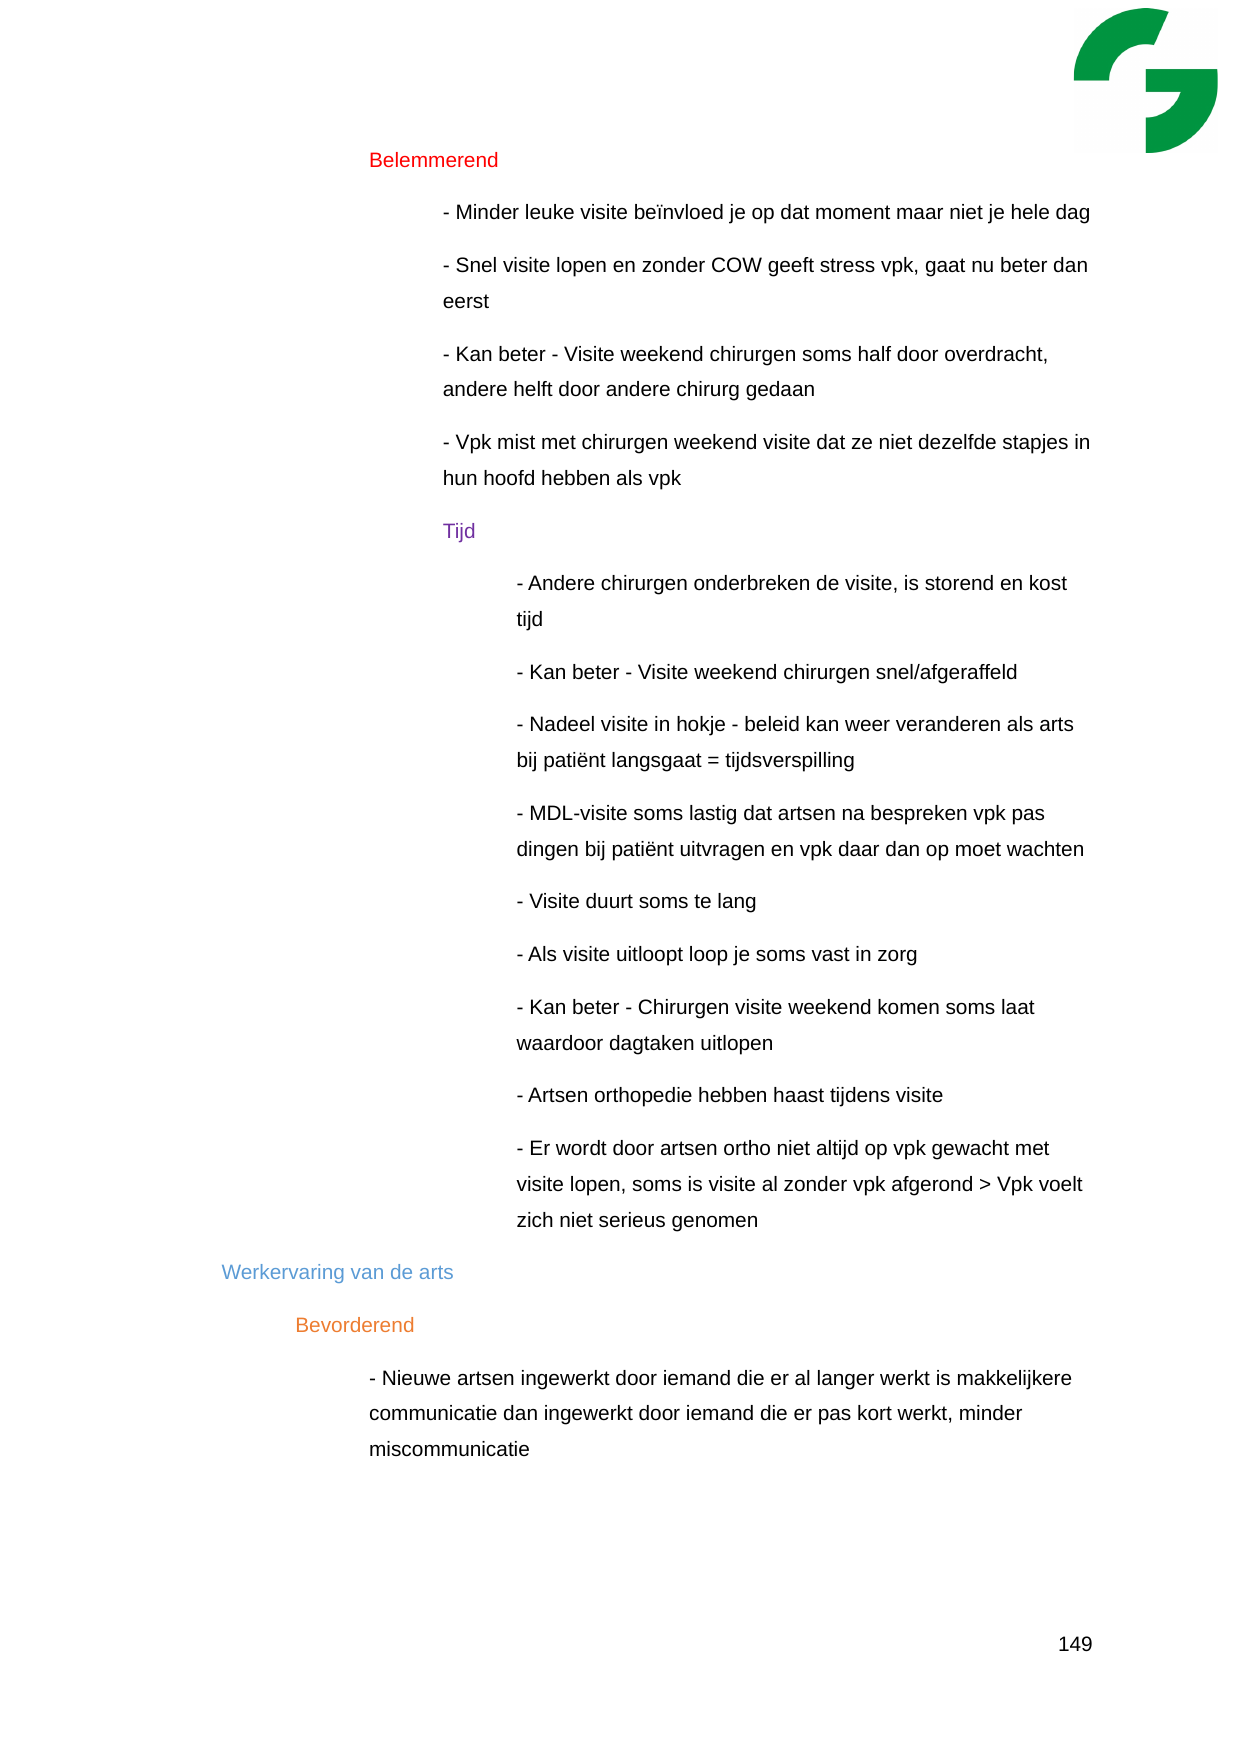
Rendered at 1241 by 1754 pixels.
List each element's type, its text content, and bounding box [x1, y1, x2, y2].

text - MDL-visite soms lastig dat artsen na bespreken vpk pas dingen bij patiënt uitvragen en vpk daar dan op moet wachten [516, 801, 1093, 861]
text - Andere chirurgen onderbreken de visite, is storend en kost tijd [516, 571, 1093, 631]
text - Artsen orthopedie hebben haast tijdens visite [443, 1083, 1093, 1107]
text - Visite duurt soms te lang [443, 889, 1093, 913]
text Belemmerend [148, 148, 1093, 172]
text Tijd [148, 518, 1093, 542]
text - Als visite uitloopt loop je soms vast in zorg [443, 942, 1093, 966]
text - Nieuwe artsen ingewerkt door iemand die er al langer werkt is makkelijkere communicatie dan ingewerkt door iemand die er pas kort werkt, minder miscommunicatie [369, 1365, 1093, 1461]
text - Er wordt door artsen ortho niet altijd op vpk gewacht met visite lopen, soms is visite al zonder vpk afgerond > Vpk voelt zich niet serieus genomen [516, 1136, 1093, 1231]
text - Kan beter - Visite weekend chirurgen snel/afgeraffeld [148, 659, 1093, 683]
text - Nadeel visite in hokje - beleid kan weer veranderen als arts bij patiënt langsgaat = tijdsverspilling [516, 712, 1093, 772]
text Werkervaring van de arts [148, 1260, 1093, 1284]
text - Snel visite lopen en zonder COW geeft stress vpk, gaat nu beter dan eerst [443, 253, 1093, 313]
text - Vpk mist met chirurgen weekend visite dat ze niet dezelfde stapjes in hun hoofd hebben als vpk [443, 430, 1093, 490]
picture [1073, 8, 1218, 153]
text - Minder leuke visite beïnvloed je op dat moment maar niet je hele dag [148, 200, 1093, 224]
text - Kan beter - Visite weekend chirurgen soms half door overdracht, andere helft door andere chirurg gedaan [443, 341, 1093, 401]
text - Kan beter - Chirurgen visite weekend komen soms laat waardoor dagtaken uitlopen [516, 994, 1093, 1054]
text Bevorderend [148, 1313, 1093, 1337]
